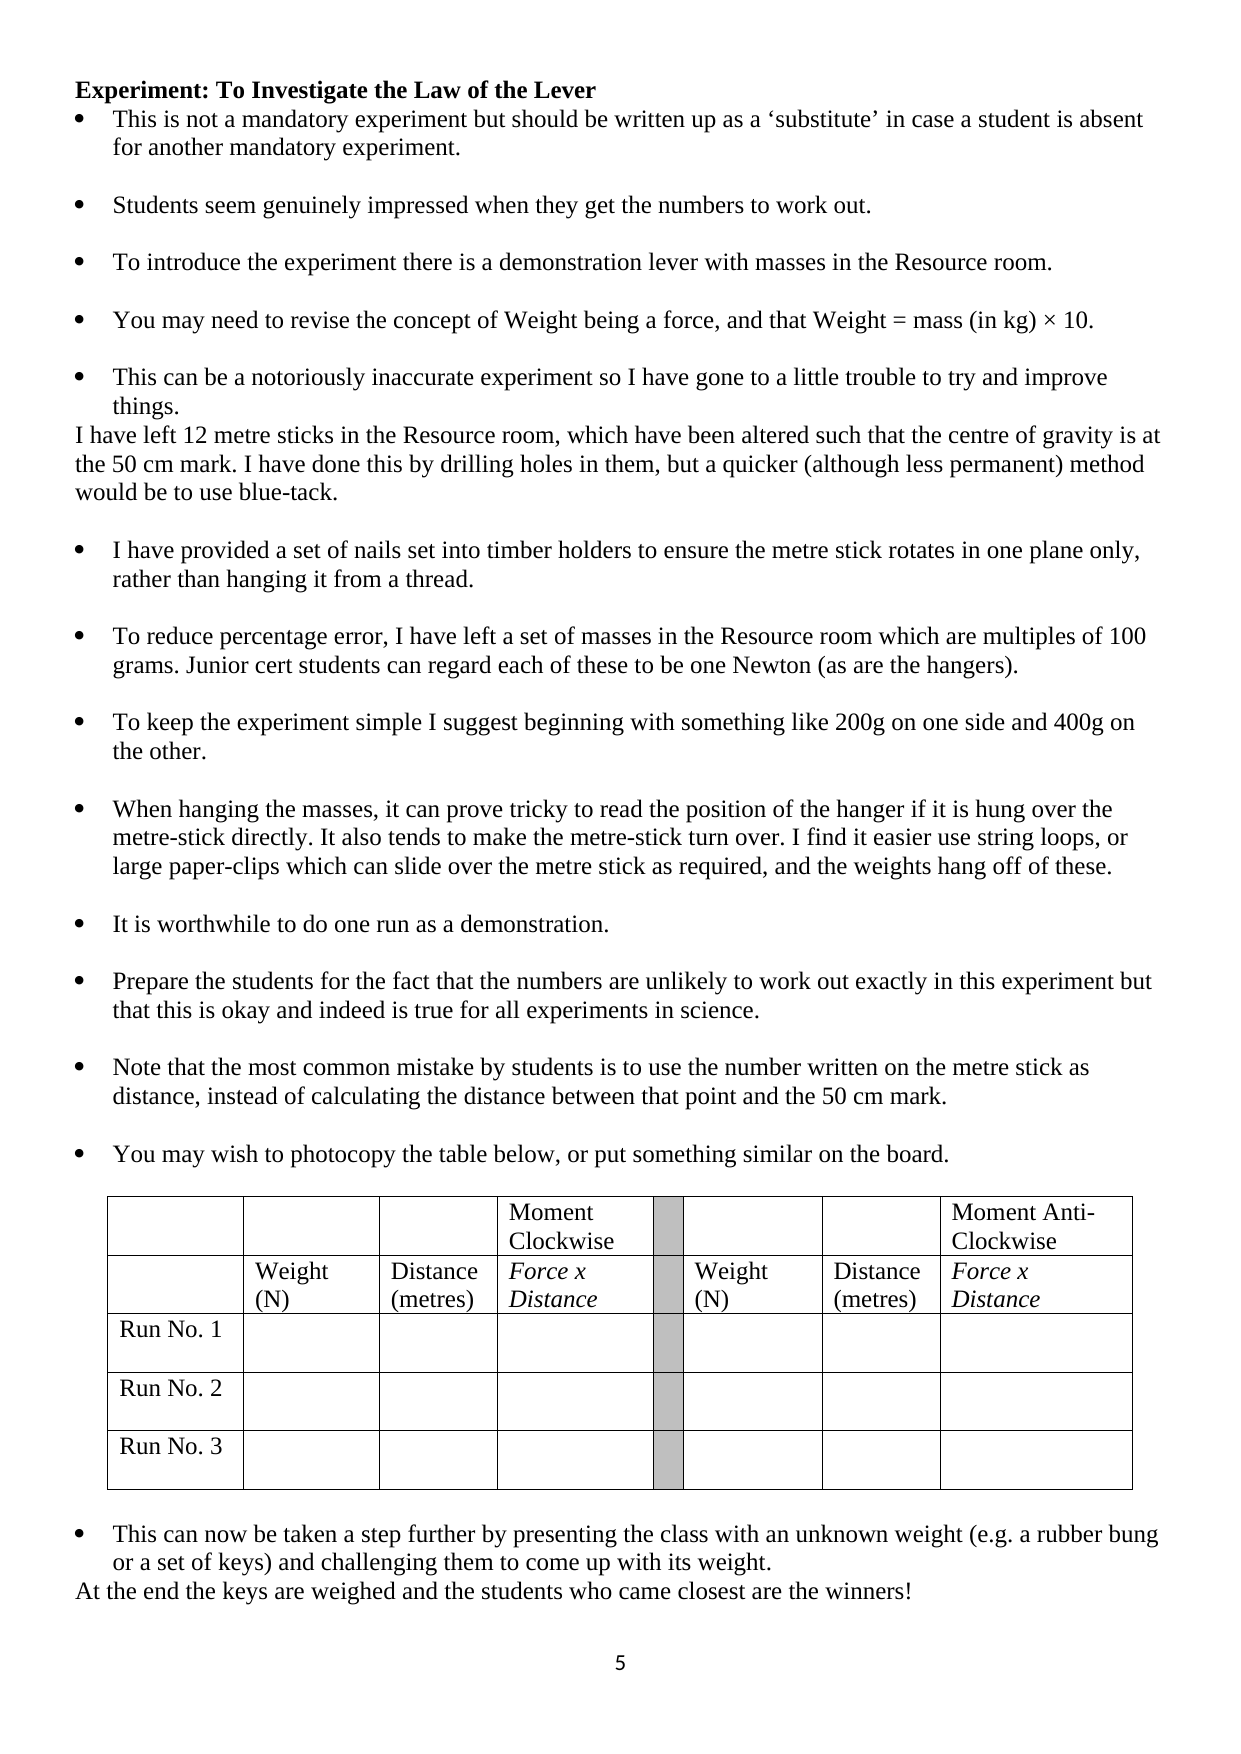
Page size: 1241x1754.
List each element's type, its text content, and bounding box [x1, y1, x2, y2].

table_cell Force x Distance [498, 1256, 653, 1313]
list It is worthwhile to do one run as a demonstration. [75, 909, 1165, 937]
table_cell [244, 1373, 379, 1430]
table_cell [380, 1373, 497, 1430]
list Students seem genuinely impressed when they get the numbers to work out. [75, 190, 1165, 219]
text I have left 12 metre sticks in the Resource room, which have been altered such that the centre of gravity is at the 50 cm mark. I have done this by drilling holes in them, but a quicker (although less permanent) method would be to use blue-tack. [75, 420, 1165, 506]
table_cell Distance (metres) [380, 1256, 497, 1313]
table_cell [684, 1314, 822, 1372]
table_cell Force x Distance [941, 1256, 1132, 1313]
table_cell Run No. 3 [108, 1431, 243, 1489]
table_header [244, 1197, 379, 1255]
list I have provided a set of nails set into timber holders to ensure the metre stick rotates in one plane only, rather than hanging it from a thread. [75, 535, 1165, 592]
table_cell [823, 1314, 940, 1372]
table_cell [684, 1373, 822, 1430]
table_cell [654, 1431, 683, 1489]
table_cell [380, 1314, 497, 1372]
table_cell [941, 1431, 1132, 1489]
table_cell Run No. 2 [108, 1373, 243, 1430]
table_cell [654, 1256, 683, 1313]
text At the end the keys are weighed and the students who came closest are the winners! [75, 1576, 1165, 1605]
list To keep the experiment simple I suggest beginning with something like 200g on one side and 400g on the other. [75, 707, 1165, 765]
table_cell [498, 1314, 653, 1372]
table_header [654, 1197, 683, 1255]
table_cell [654, 1314, 683, 1372]
table_cell [498, 1373, 653, 1430]
table_cell [244, 1314, 379, 1372]
list When hanging the masses, it can prove tricky to read the position of the hanger if it is hung over the metre-stick directly. It also tends to make the metre-stick turn over. I find it easier use string loops, or large paper-clips which can slide over the metre stick as required, and the weights hang off of these. [75, 794, 1165, 880]
table_header Moment Clockwise [498, 1197, 653, 1255]
table_header [684, 1197, 822, 1255]
table_cell [684, 1431, 822, 1489]
list This can now be taken a step further by presenting the class with an unknown weight (e.g. a rubber bung or a set of keys) and challenging them to come up with its weight. [75, 1519, 1165, 1576]
table_cell [244, 1431, 379, 1489]
table_cell Weight (N) [684, 1256, 822, 1313]
table_cell Distance (metres) [823, 1256, 940, 1313]
text Experiment: To Investigate the Law of the Lever [75, 75, 1165, 104]
list Note that the most common mistake by students is to use the number written on the metre stick as distance, instead of calculating the distance between that point and the 50 cm mark. [75, 1052, 1165, 1110]
table_cell [823, 1373, 940, 1430]
table_cell [941, 1314, 1132, 1372]
list Prepare the students for the fact that the numbers are unlikely to work out exactly in this experiment but that this is okay and indeed is true for all experiments in science. [75, 966, 1165, 1024]
table_cell [498, 1431, 653, 1489]
list You may need to revise the concept of Weight being a force, and that Weight = mass (in kg) × 10. [75, 305, 1165, 334]
list To reduce percentage error, I have left a set of masses in the Resource room which are multiples of 100 grams. Junior cert students can regard each of these to be one Newton (as are the hangers). [75, 621, 1165, 679]
table_header Moment Anti-Clockwise [941, 1197, 1132, 1255]
table_header [380, 1197, 497, 1255]
table_header [823, 1197, 940, 1255]
table_cell [823, 1431, 940, 1489]
table_cell Weight (N) [244, 1256, 379, 1313]
table_cell [941, 1373, 1132, 1430]
table_cell [380, 1431, 497, 1489]
table_cell [108, 1256, 243, 1313]
list To introduce the experiment there is a demonstration lever with masses in the Resource room. [75, 247, 1165, 276]
table_cell [654, 1373, 683, 1430]
list You may wish to photocopy the table below, or put something similar on the board. [75, 1139, 1165, 1167]
list This can be a notoriously inaccurate experiment so I have gone to a little trouble to try and improve things. [75, 362, 1165, 420]
list This is not a mandatory experiment but should be written up as a ‘substitute’ in case a student is absent for another mandatory experiment. [75, 104, 1165, 161]
table_header [108, 1197, 243, 1255]
table_cell Run No. 1 [108, 1314, 243, 1372]
